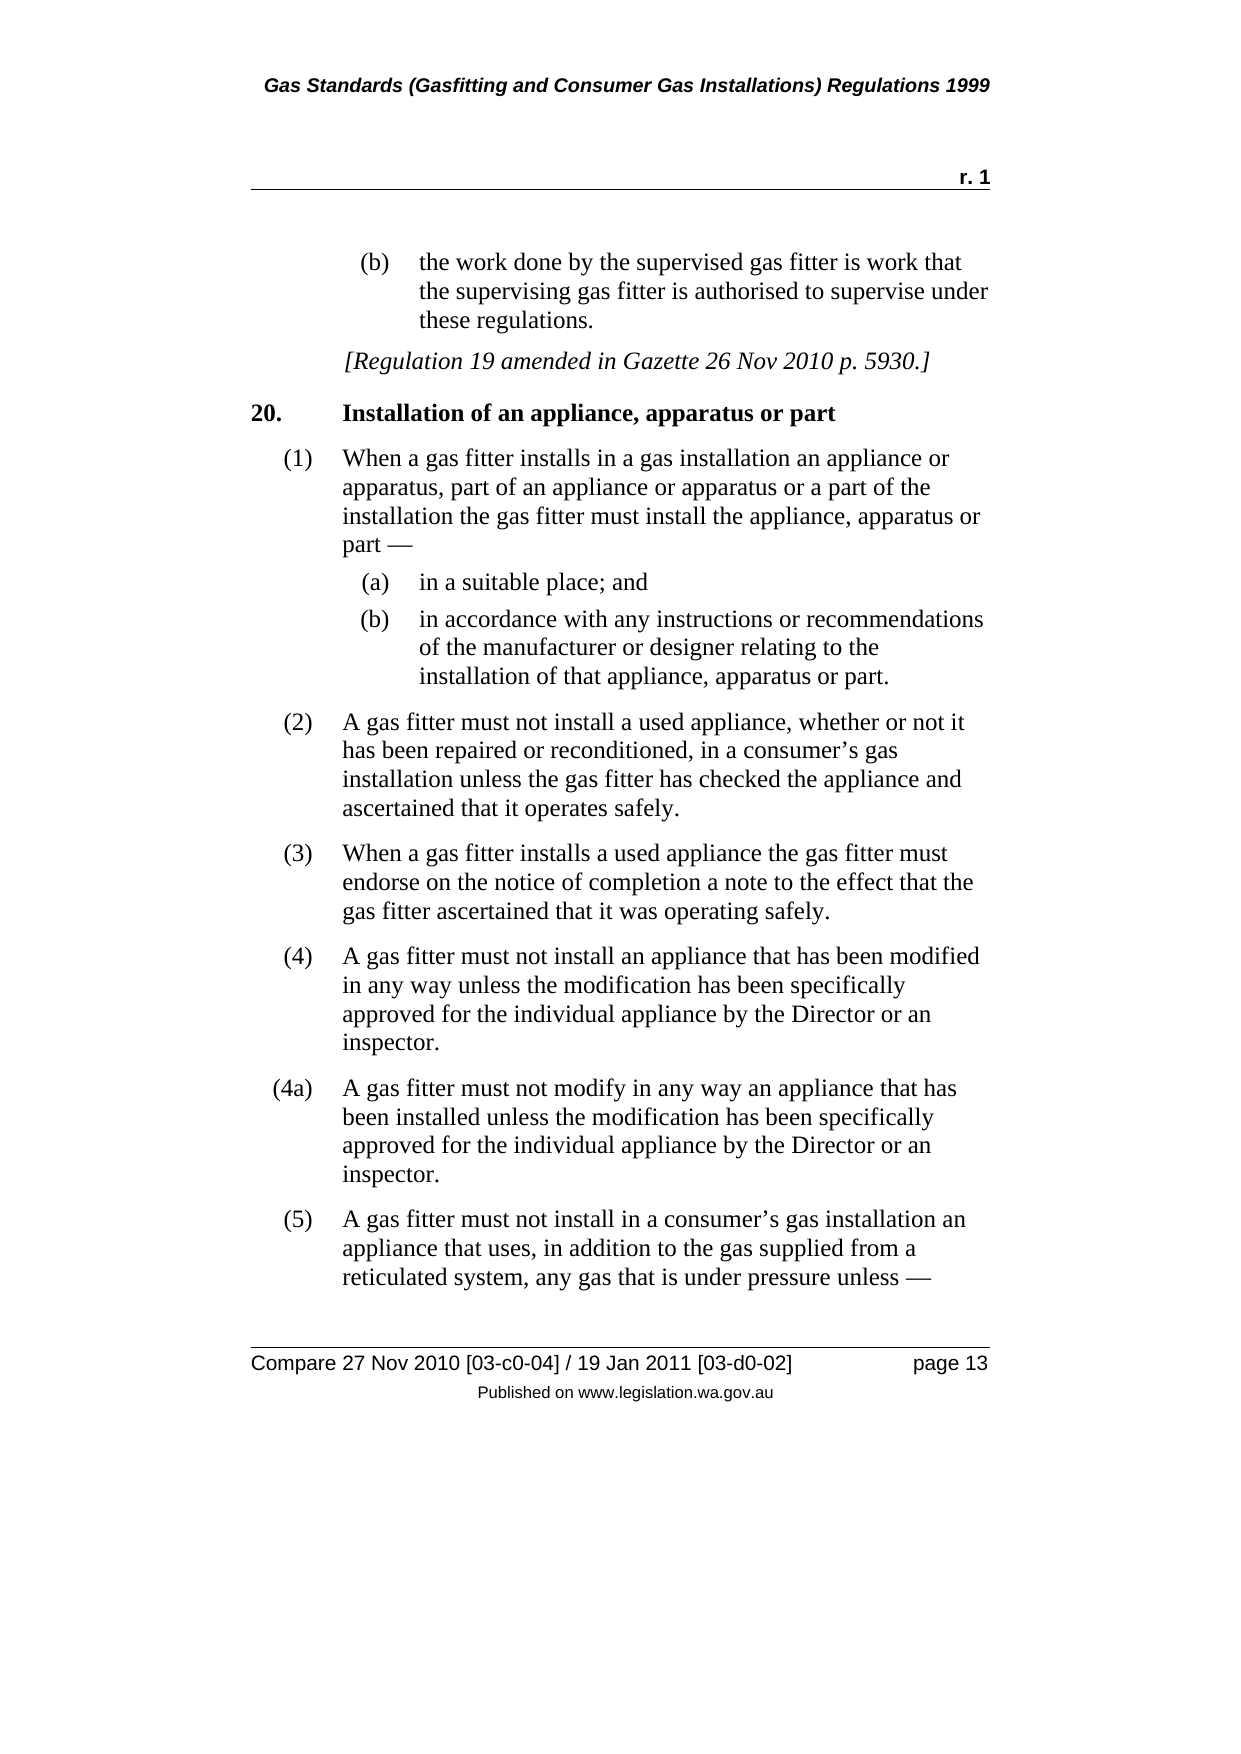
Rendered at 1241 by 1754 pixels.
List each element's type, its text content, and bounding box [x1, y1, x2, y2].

text [Regulation 19 amended in Gazette 26 Nov 2010 p. 5930.] [251, 346, 990, 375]
text (b) in accordance with any instructions or recommendations of the manufacturer or designer relating to the installation of that appliance, apparatus or part. [251, 604, 990, 690]
text (2) A gas fitter must not install a used appliance, whether or not it has been repaired or reconditioned, in a consumer’s gas installation unless the gas fitter has checked the appliance and ascertained that it operates safely. [251, 707, 990, 822]
subtitle 20. Installation of an appliance, apparatus or part [251, 398, 990, 427]
text (5) A gas fitter must not install in a consumer’s gas installation an appliance that uses, in addition to the gas supplied from a reticulated system, any gas that is under pressure unless — [251, 1204, 990, 1291]
text (1) When a gas fitter installs in a gas installation an appliance or apparatus, part of an appliance or apparatus or a part of the installation the gas fitter must install the appliance, apparatus or part — [251, 443, 990, 558]
text (3) When a gas fitter installs a used appliance the gas fitter must endorse on the notice of completion a note to the effect that the gas fitter ascertained that it was operating safely. [251, 838, 990, 924]
text (4) A gas fitter must not install an appliance that has been modified in any way unless the modification has been specifically approved for the individual appliance by the Director or an inspector. [251, 941, 990, 1056]
text (a) in a suitable place; and [251, 567, 990, 595]
text (4a) A gas fitter must not modify in any way an appliance that has been installed unless the modification has been specifically approved for the individual appliance by the Director or an inspector. [251, 1073, 990, 1188]
text (b) the work done by the supervised gas fitter is work that the supervising gas fitter is authorised to supervise under these regulations. [251, 247, 990, 334]
